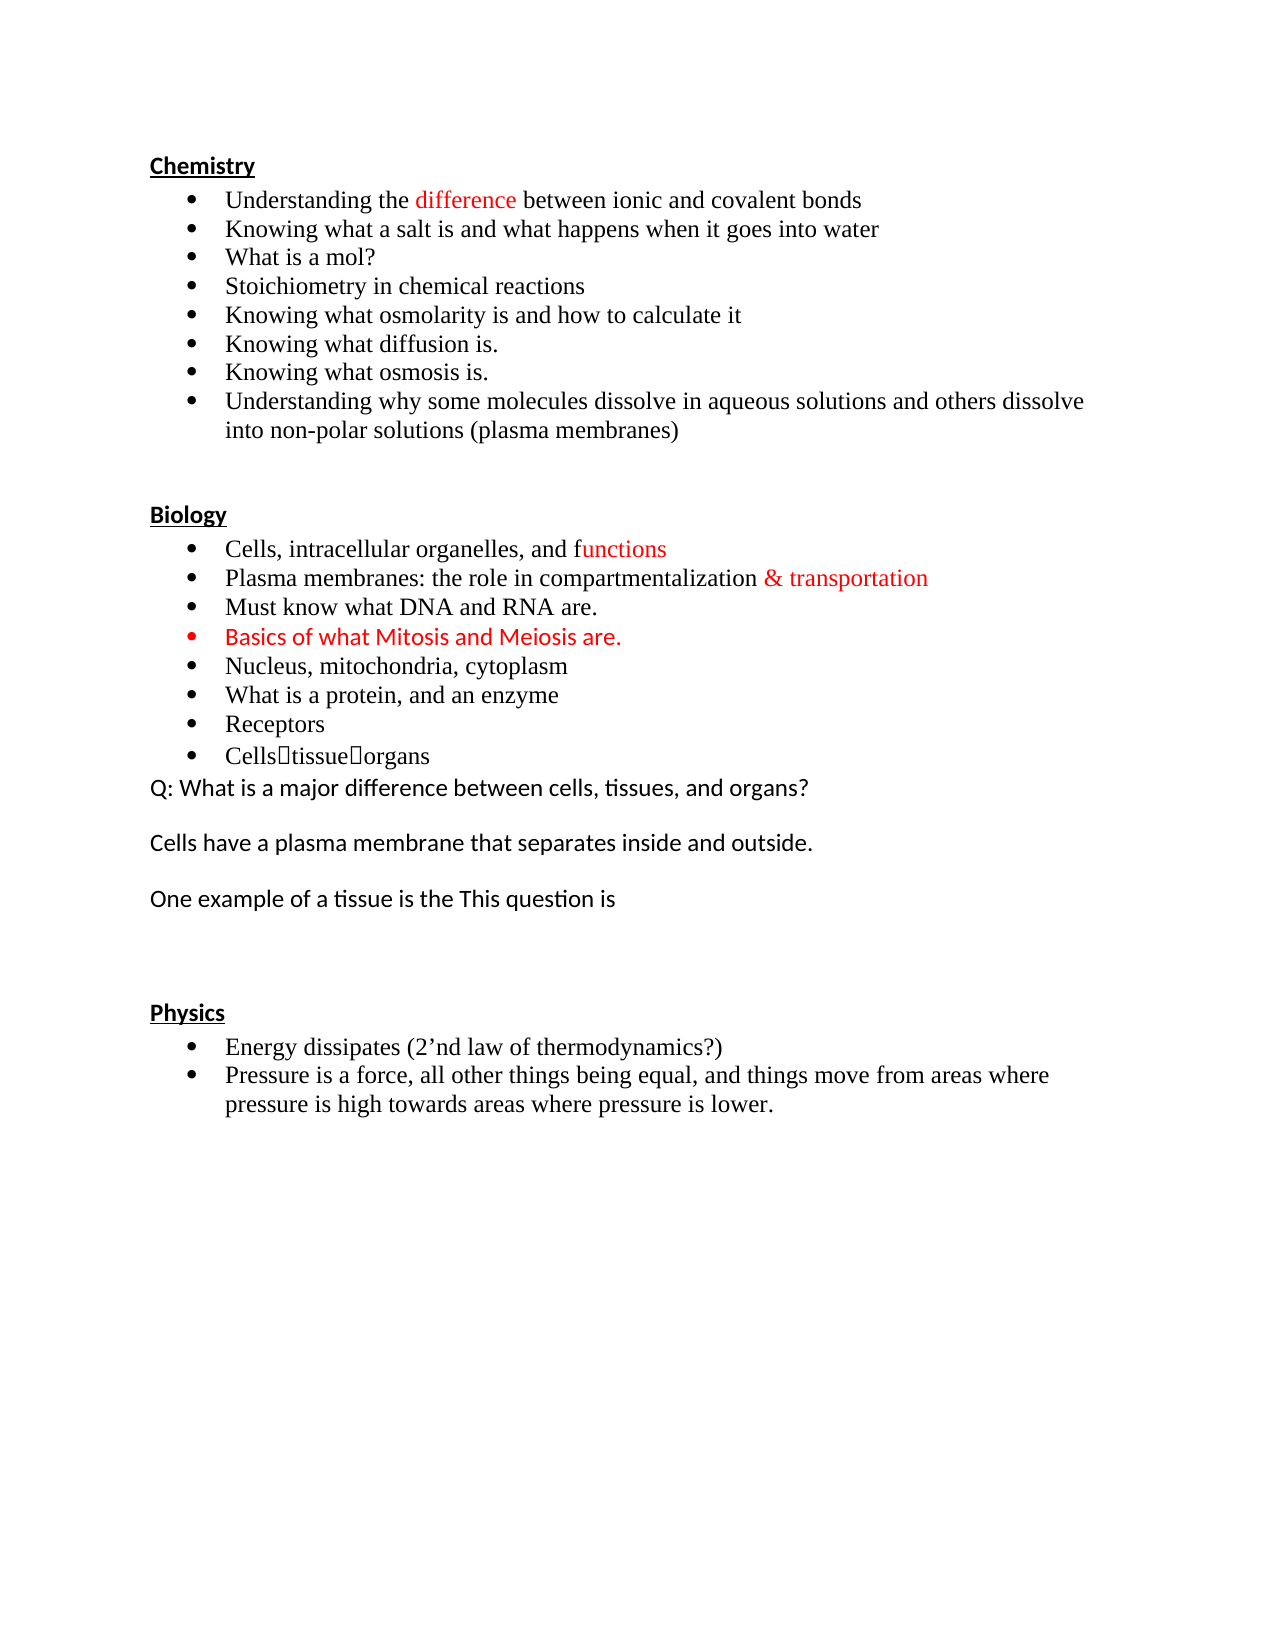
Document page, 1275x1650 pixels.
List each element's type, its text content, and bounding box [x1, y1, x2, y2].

list Receptors [187, 709, 1125, 738]
list Pressure is a force, all other things being equal, and things move from areas where pressure is high towards areas where pressure is lower. [187, 1060, 1125, 1118]
list Stoichiometry in chemical reactions [187, 271, 1125, 300]
list Plasma membranes: the role in compartmentalization & transportation [187, 563, 1125, 592]
text Physics [150, 997, 1125, 1027]
list What is a protein, and an enzyme [187, 680, 1125, 709]
list Basics of what Mitosis and Meiosis are. [187, 621, 1125, 651]
text Q: What is a major difference between cells, tissues, and organs? [150, 772, 1125, 802]
list Cellstissueorgans [187, 738, 1125, 772]
list Knowing what osmosis is. [187, 357, 1125, 386]
list Understanding the difference between ionic and covalent bonds [187, 185, 1125, 214]
list Cells, intracellular organelles, and functions [187, 534, 1125, 563]
list What is a mol? [187, 242, 1125, 271]
text Biology [150, 499, 1125, 530]
list Energy dissipates (2’nd law of thermodynamics?) [187, 1032, 1125, 1060]
text Chemistry [150, 150, 1125, 181]
text Cells have a plasma membrane that separates inside and outside. [150, 827, 1125, 858]
list Nucleus, mitochondria, cytoplasm [187, 651, 1125, 680]
list Knowing what diffusion is. [187, 329, 1125, 357]
list Knowing what a salt is and what happens when it goes into water [187, 214, 1125, 242]
list Understanding why some molecules dissolve in aqueous solutions and others dissolve into non-polar solutions (plasma membranes) [187, 386, 1125, 444]
list Knowing what osmolarity is and how to calculate it [187, 300, 1125, 329]
text One example of a tissue is the This question is [150, 883, 1125, 914]
list Must know what DNA and RNA are. [187, 592, 1125, 621]
